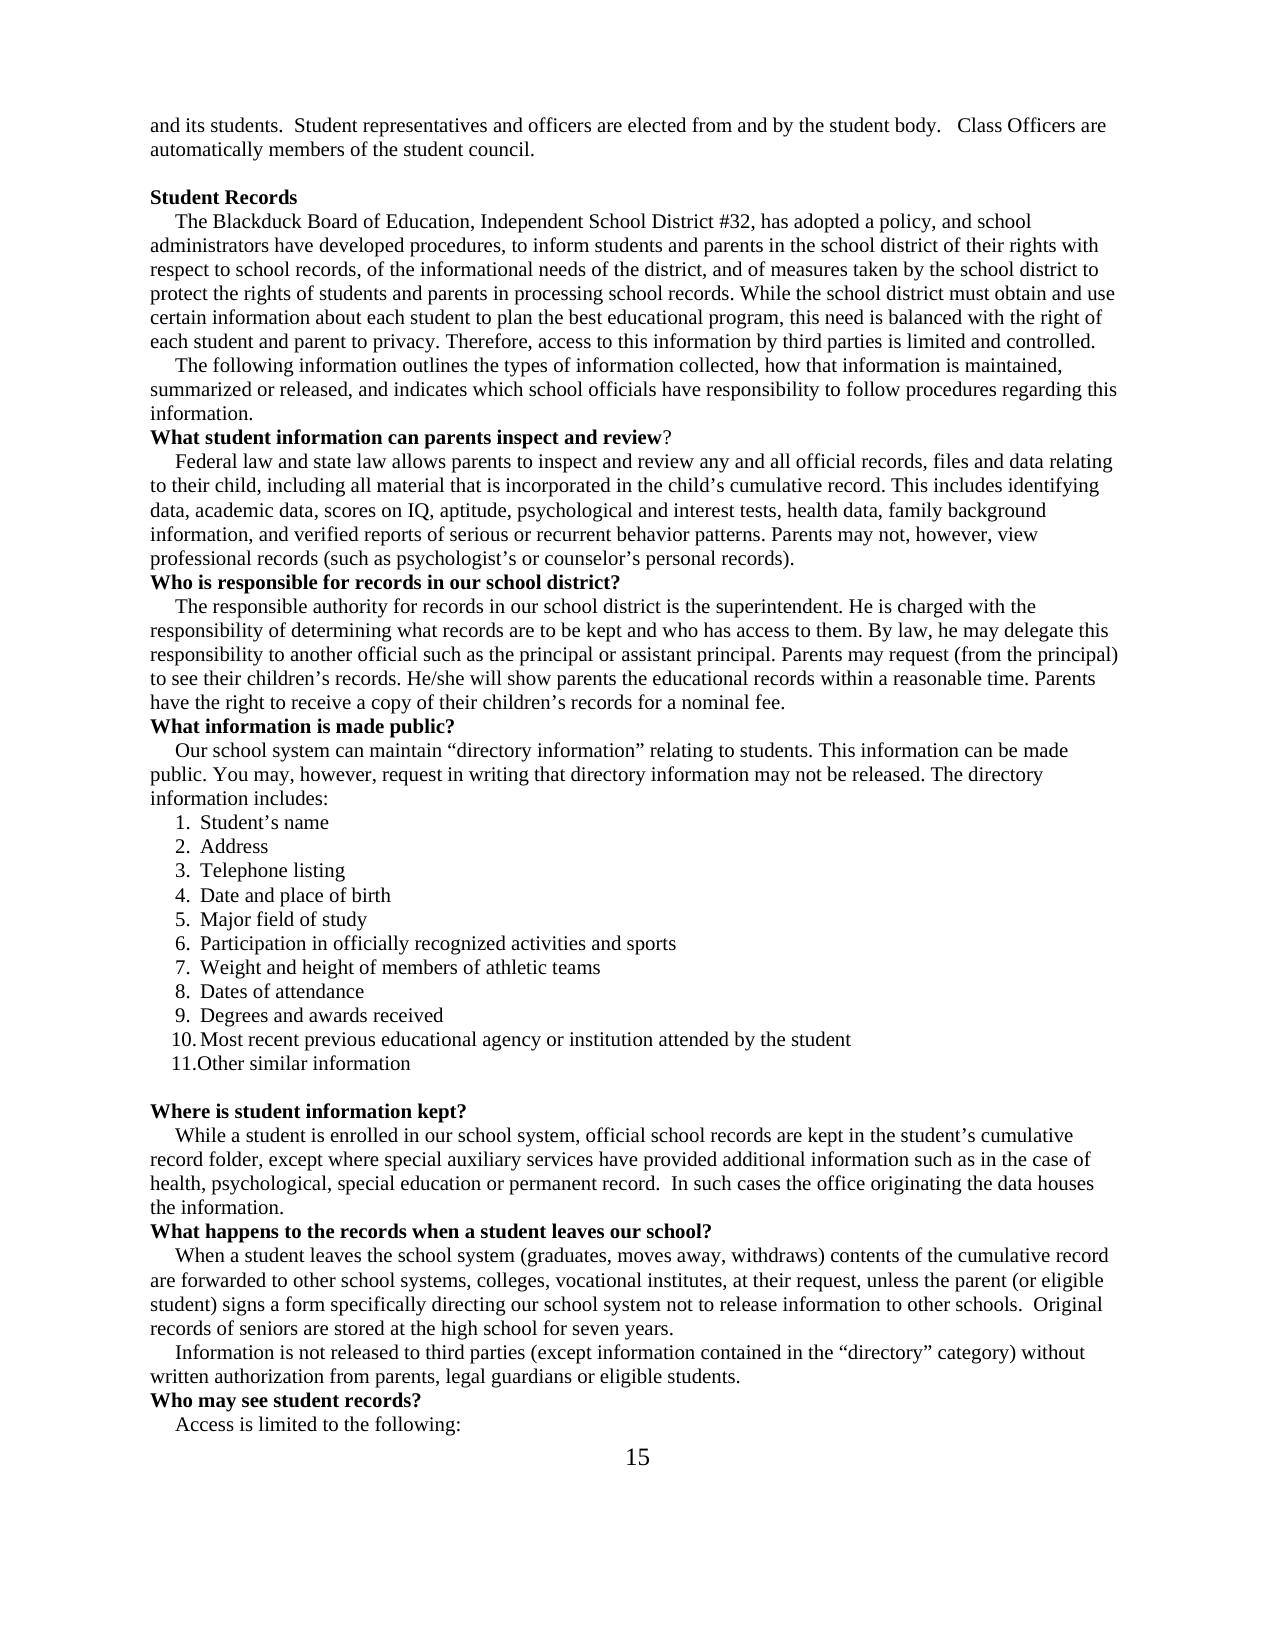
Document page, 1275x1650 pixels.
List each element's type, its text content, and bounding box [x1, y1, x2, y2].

text 9. Degrees and awards received [150, 1003, 1125, 1027]
text Where is student information kept? [150, 1099, 1125, 1123]
text Our school system can maintain “directory information” relating to students. This information can be made public. You may, however, request in writing that directory information may not be released. The directory information includes: [150, 738, 1125, 810]
text Federal law and state law allows parents to inspect and review any and all official records, files and data relating to their child, including all material that is incorporated in the child’s cumulative record. This includes identifying data, academic data, scores on IQ, aptitude, psychological and interest tests, health data, family background information, and verified reports of serious or recurrent behavior patterns. Parents may not, however, view professional records (such as psychologist’s or counselor’s personal records). [150, 449, 1125, 570]
subtitle Student Records [150, 185, 1125, 209]
text 1. Student’s name [150, 810, 1125, 834]
text Who is responsible for records in our school district? [150, 570, 1125, 594]
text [150, 112, 1125, 161]
text While a student is enrolled in our school system, official school records are kept in the student’s cumulative record folder, except where special auxiliary services have provided additional information such as in the case of health, psychological, special education or permanent record. In such cases the office originating the data houses the information. [150, 1123, 1125, 1219]
text 8. Dates of attendance [150, 979, 1125, 1003]
text 4. Date and place of birth [150, 882, 1125, 907]
text Who may see student records? [150, 1388, 1125, 1412]
text 2. Address [150, 834, 1125, 858]
text 6. Participation in officially recognized activities and sports [150, 931, 1125, 955]
text 5. Major field of study [150, 907, 1125, 931]
text What happens to the records when a student leaves our school? [150, 1219, 1125, 1243]
text When a student leaves the school system (graduates, moves away, withdraws) contents of the cumulative record are forwarded to other school systems, colleges, vocational institutes, at their request, unless the parent (or eligible student) signs a form specifically directing our school system not to release information to other schools. Original records of seniors are stored at the high school for seven years. [150, 1243, 1125, 1340]
text The responsible authority for records in our school district is the superintendent. He is charged with the responsibility of determining what records are to be kept and who has access to them. By law, he may delegate this responsibility to another official such as the principal or assistant principal. Parents may request (from the principal) to see their children’s records. He/she will show parents the educational records within a reasonable time. Parents have the right to receive a copy of their children’s records for a nominal fee. [150, 594, 1125, 714]
text 10. Most recent previous educational agency or institution attended by the student [150, 1027, 1125, 1051]
text Information is not released to third parties (except information contained in the “directory” category) without written authorization from parents, legal guardians or eligible students. [150, 1340, 1125, 1388]
text 3. Telephone listing [150, 858, 1125, 882]
text The following information outlines the types of information collected, how that information is maintained, summarized or released, and indicates which school officials have responsibility to follow procedures regarding this information. [150, 353, 1125, 425]
text What student information can parents inspect and review? [150, 425, 1125, 449]
text Access is limited to the following: [150, 1412, 1125, 1436]
text 11.Other similar information [150, 1051, 1125, 1075]
text 7. Weight and height of members of athletic teams [150, 955, 1125, 979]
text The Blackduck Board of Education, Independent School District #32, has adopted a policy, and school administrators have developed procedures, to inform students and parents in the school district of their rights with respect to school records, of the informational needs of the district, and of measures taken by the school district to protect the rights of students and parents in processing school records. While the school district must obtain and use certain information about each student to plan the best educational program, this need is balanced with the right of each student and parent to privacy. Therefore, access to this information by third parties is limited and controlled. [150, 209, 1125, 353]
text What information is made public? [150, 714, 1125, 738]
